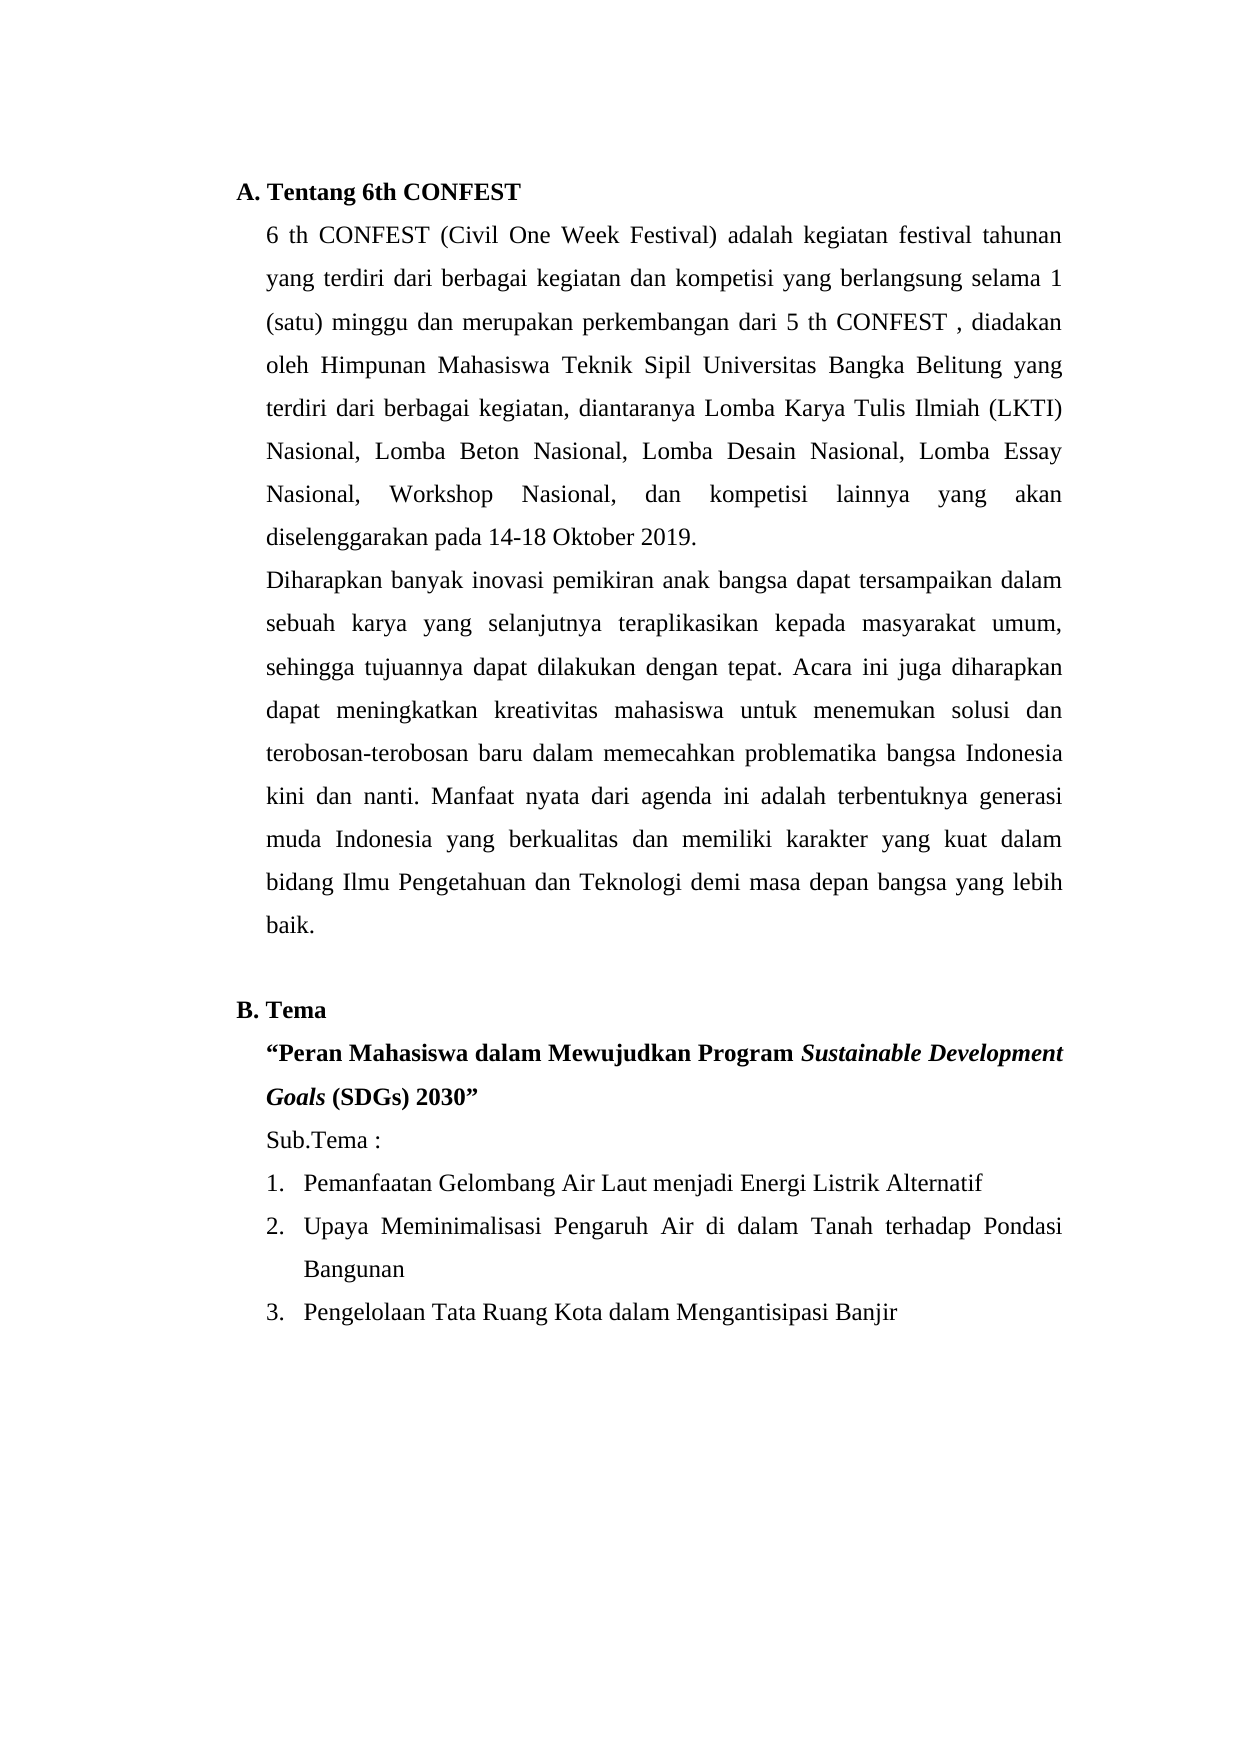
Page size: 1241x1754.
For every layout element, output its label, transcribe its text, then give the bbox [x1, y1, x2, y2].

text Diharapkan banyak inovasi pemikiran anak bangsa dapat tersampaikan dalam sebuah karya yang selanjutnya teraplikasikan kepada masyarakat umum, sehingga tujuannya dapat dilakukan dengan tepat. Acara ini juga diharapkan dapat meningkatkan kreativitas mahasiswa untuk menemukan solusi dan terobosan-terobosan baru dalam memecahkan problematika bangsa Indonesia kini dan nanti. Manfaat nyata dari agenda ini adalah terbentuknya generasi muda Indonesia yang berkualitas dan memiliki karakter yang kuat dalam bidang Ilmu Pengetahuan dan Teknologi demi masa depan bangsa yang lebih baik. [266, 565, 1063, 939]
text 6 th CONFEST (Civil One Week Festival) adalah kegiatan festival tahunan yang terdiri dari berbagai kegiatan dan kompetisi yang berlangsung selama 1 (satu) minggu dan merupakan perkembangan dari 5 th CONFEST , diadakan oleh Himpunan Mahasiswa Teknik Sipil Universitas Bangka Belitung yang terdiri dari berbagai kegiatan, diantaranya Lomba Karya Tulis Ilmiah (LKTI) Nasional, Lomba Beton Nasional, Lomba Desain Nasional, Lomba Essay Nasional, Workshop Nasional, dan kompetisi lainnya yang akan diselenggarakan pada 14-18 Oktober 2019. [266, 220, 1063, 551]
list Pengelolaan Tata Ruang Kota dalam Mengantisipasi Banjir [266, 1297, 1063, 1326]
list Upaya Meminimalisasi Pengaruh Air di dalam Tanah terhadap Pondasi Bangunan [266, 1211, 1063, 1283]
text “Peran Mahasiswa dalam Mewujudkan Program Sustainable Development Goals (SDGs) 2030” [266, 1038, 1063, 1110]
text Sub.Tema : [266, 1125, 1063, 1153]
list Pemanfaatan Gelombang Air Laut menjadi Energi Listrik Alternatif [266, 1168, 1063, 1197]
text B. Tema [236, 995, 1063, 1024]
text A. Tentang 6th CONFEST [236, 177, 1063, 206]
